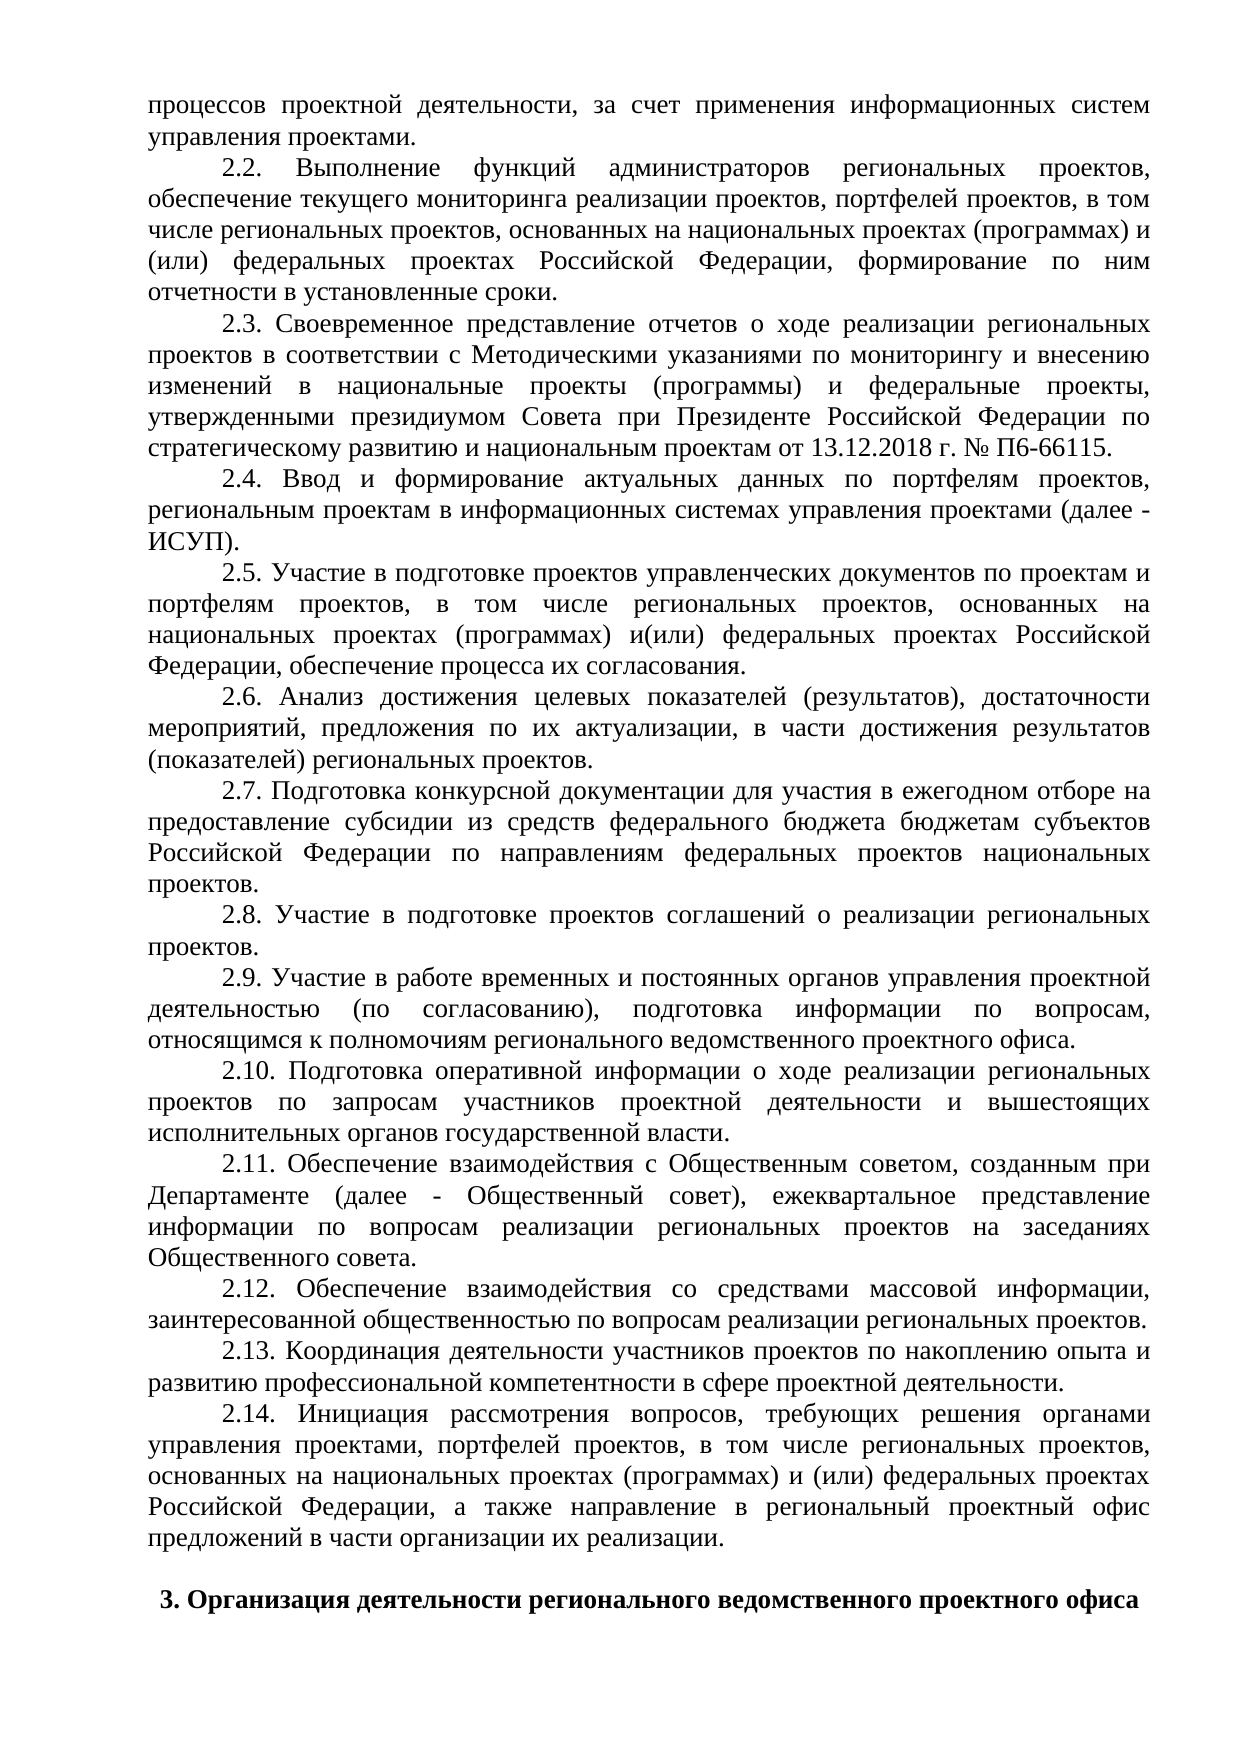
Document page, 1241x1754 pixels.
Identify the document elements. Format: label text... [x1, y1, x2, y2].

text 2.9. Участие в работе временных и постоянных органов управления проектной деятельностью (по согласованию), подготовка информации по вопросам, относящимся к полномочиям регионального ведомственного проектного офиса. [148, 961, 1152, 1054]
text 3. Организация деятельности регионального ведомственного проектного офиса [148, 1584, 1152, 1615]
text 2.14. Инициация рассмотрения вопросов, требующих решения органами управления проектами, портфелей проектов, в том числе региональных проектов, основанных на национальных проектах (программах) и (или) федеральных проектах Российской Федерации, а также направление в региональный проектный офис предложений в части организации их реализации. [148, 1397, 1152, 1552]
text 2.5. Участие в подготовке проектов управленческих документов по проектам и портфелям проектов, в том числе региональных проектов, основанных на национальных проектах (программах) и(или) федеральных проектах Российской Федерации, обеспечение процесса их согласования. [148, 556, 1152, 680]
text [148, 89, 1152, 151]
text 2.8. Участие в подготовке проектов соглашений о реализации региональных проектов. [148, 898, 1152, 961]
text 2.4. Ввод и формирование актуальных данных по портфелям проектов, региональным проектам в информационных системах управления проектами (далее - ИСУП). [148, 462, 1152, 556]
text 2.7. Подготовка конкурсной документации для участия в ежегодном отборе на предоставление субсидии из средств федерального бюджета бюджетам субъектов Российской Федерации по направлениям федеральных проектов национальных проектов. [148, 774, 1152, 898]
text 2.11. Обеспечение взаимодействия с Общественным советом, созданным при Департаменте (далее - Общественный совет), ежеквартальное представление информации по вопросам реализации региональных проектов на заседаниях Общественного совета. [148, 1148, 1152, 1272]
text 2.13. Координация деятельности участников проектов по накоплению опыта и развитию профессиональной компетентности в сфере проектной деятельности. [148, 1334, 1152, 1397]
text 2.6. Анализ достижения целевых показателей (результатов), достаточности мероприятий, предложения по их актуализации, в части достижения результатов (показателей) региональных проектов. [148, 680, 1152, 774]
text 2.3. Своевременное представление отчетов о ходе реализации региональных проектов в соответствии с Методическими указаниями по мониторингу и внесению изменений в национальные проекты (программы) и федеральные проекты, утвержденными президиумом Совета при Президенте Российской Федерации по стратегическому развитию и национальным проектам от 13.12.2018 г. № П6-66115. [148, 307, 1152, 462]
text 2.12. Обеспечение взаимодействия со средствами массовой информации, заинтересованной общественностью по вопросам реализации региональных проектов. [148, 1272, 1152, 1334]
text 2.10. Подготовка оперативной информации о ходе реализации региональных проектов по запросам участников проектной деятельности и вышестоящих исполнительных органов государственной власти. [148, 1054, 1152, 1148]
text 2.2. Выполнение функций администраторов региональных проектов, обеспечение текущего мониторинга реализации проектов, портфелей проектов, в том числе региональных проектов, основанных на национальных проектах (программах) и (или) федеральных проектах Российской Федерации, формирование по ним отчетности в установленные сроки. [148, 151, 1152, 307]
